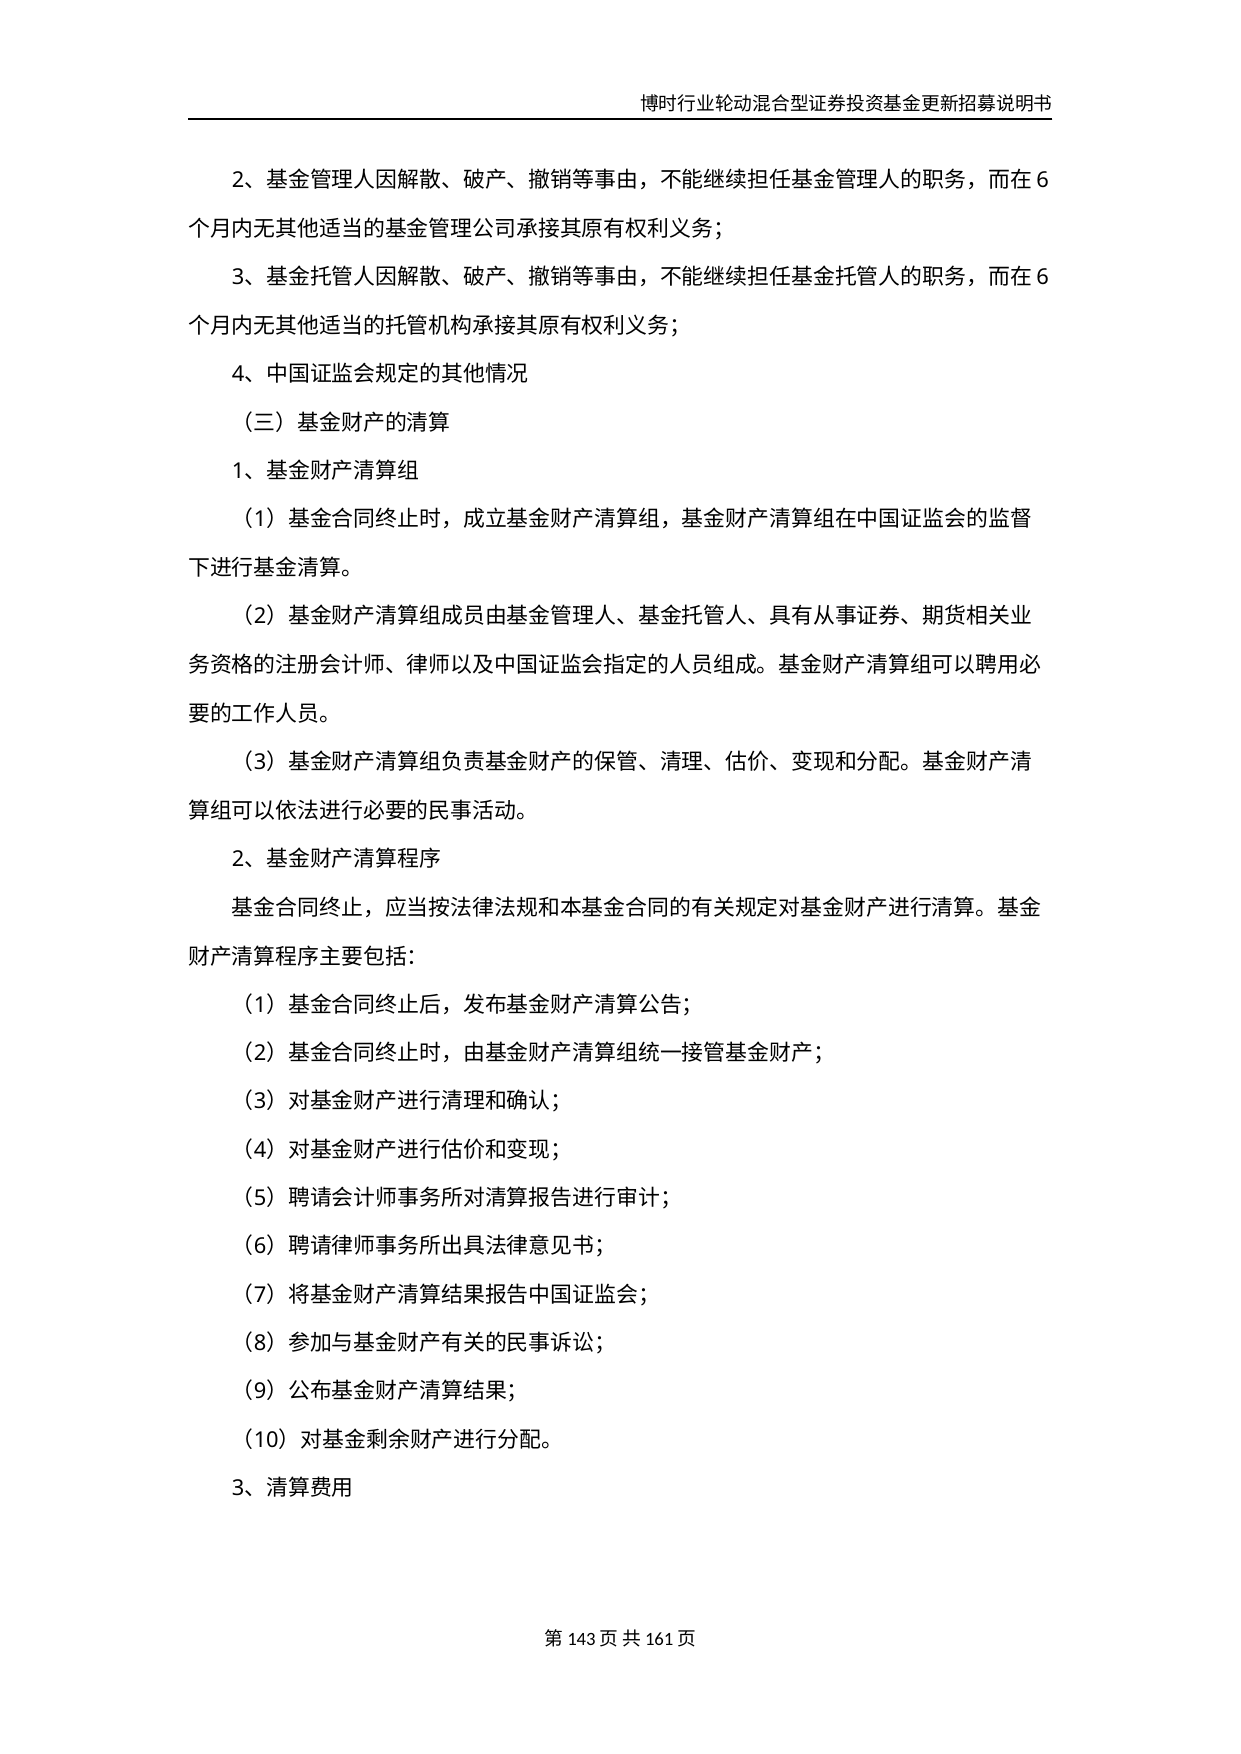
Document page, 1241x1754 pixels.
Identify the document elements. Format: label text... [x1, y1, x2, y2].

text 3、清算费用 [188, 1470, 1052, 1502]
text 4、中国证监会规定的其他情况 [188, 356, 1052, 389]
text （6）聘请律师事务所出具法律意见书； [188, 1228, 1052, 1261]
text （10）对基金剩余财产进行分配。 [188, 1422, 1052, 1454]
text 3、基金托管人因解散、破产、撤销等事由，不能继续担任基金托管人的职务，而在6个月内无其他适当的托管机构承接其原有权利义务； [188, 259, 1052, 340]
text （8）参加与基金财产有关的民事诉讼； [188, 1325, 1052, 1357]
text （3）基金财产清算组负责基金财产的保管、清理、估价、变现和分配。基金财产清算组可以依法进行必要的民事活动。 [188, 744, 1052, 825]
text （1）基金合同终止后，发布基金财产清算公告； [188, 987, 1052, 1019]
text （9）公布基金财产清算结果； [188, 1373, 1052, 1406]
text （2）基金财产清算组成员由基金管理人、基金托管人、具有从事证券、期货相关业务资格的注册会计师、律师以及中国证监会指定的人员组成。基金财产清算组可以聘用必要的工作人员。 [188, 598, 1052, 728]
text 1、基金财产清算组 [188, 453, 1052, 485]
text （3）对基金财产进行清理和确认； [188, 1083, 1052, 1116]
text （2）基金合同终止时，由基金财产清算组统一接管基金财产； [188, 1035, 1052, 1067]
text 基金合同终止，应当按法律法规和本基金合同的有关规定对基金财产进行清算。基金财产清算程序主要包括： [188, 889, 1052, 971]
text 2、基金财产清算程序 [188, 841, 1052, 874]
text （三）基金财产的清算 [188, 404, 1052, 437]
text 2、基金管理人因解散、破产、撤销等事由，不能继续担任基金管理人的职务，而在6个月内无其他适当的基金管理公司承接其原有权利义务； [188, 162, 1052, 243]
text （1）基金合同终止时，成立基金财产清算组，基金财产清算组在中国证监会的监督下进行基金清算。 [188, 501, 1052, 582]
text （5）聘请会计师事务所对清算报告进行审计； [188, 1180, 1052, 1212]
text （4）对基金财产进行估价和变现； [188, 1132, 1052, 1164]
text （7）将基金财产清算结果报告中国证监会； [188, 1277, 1052, 1309]
